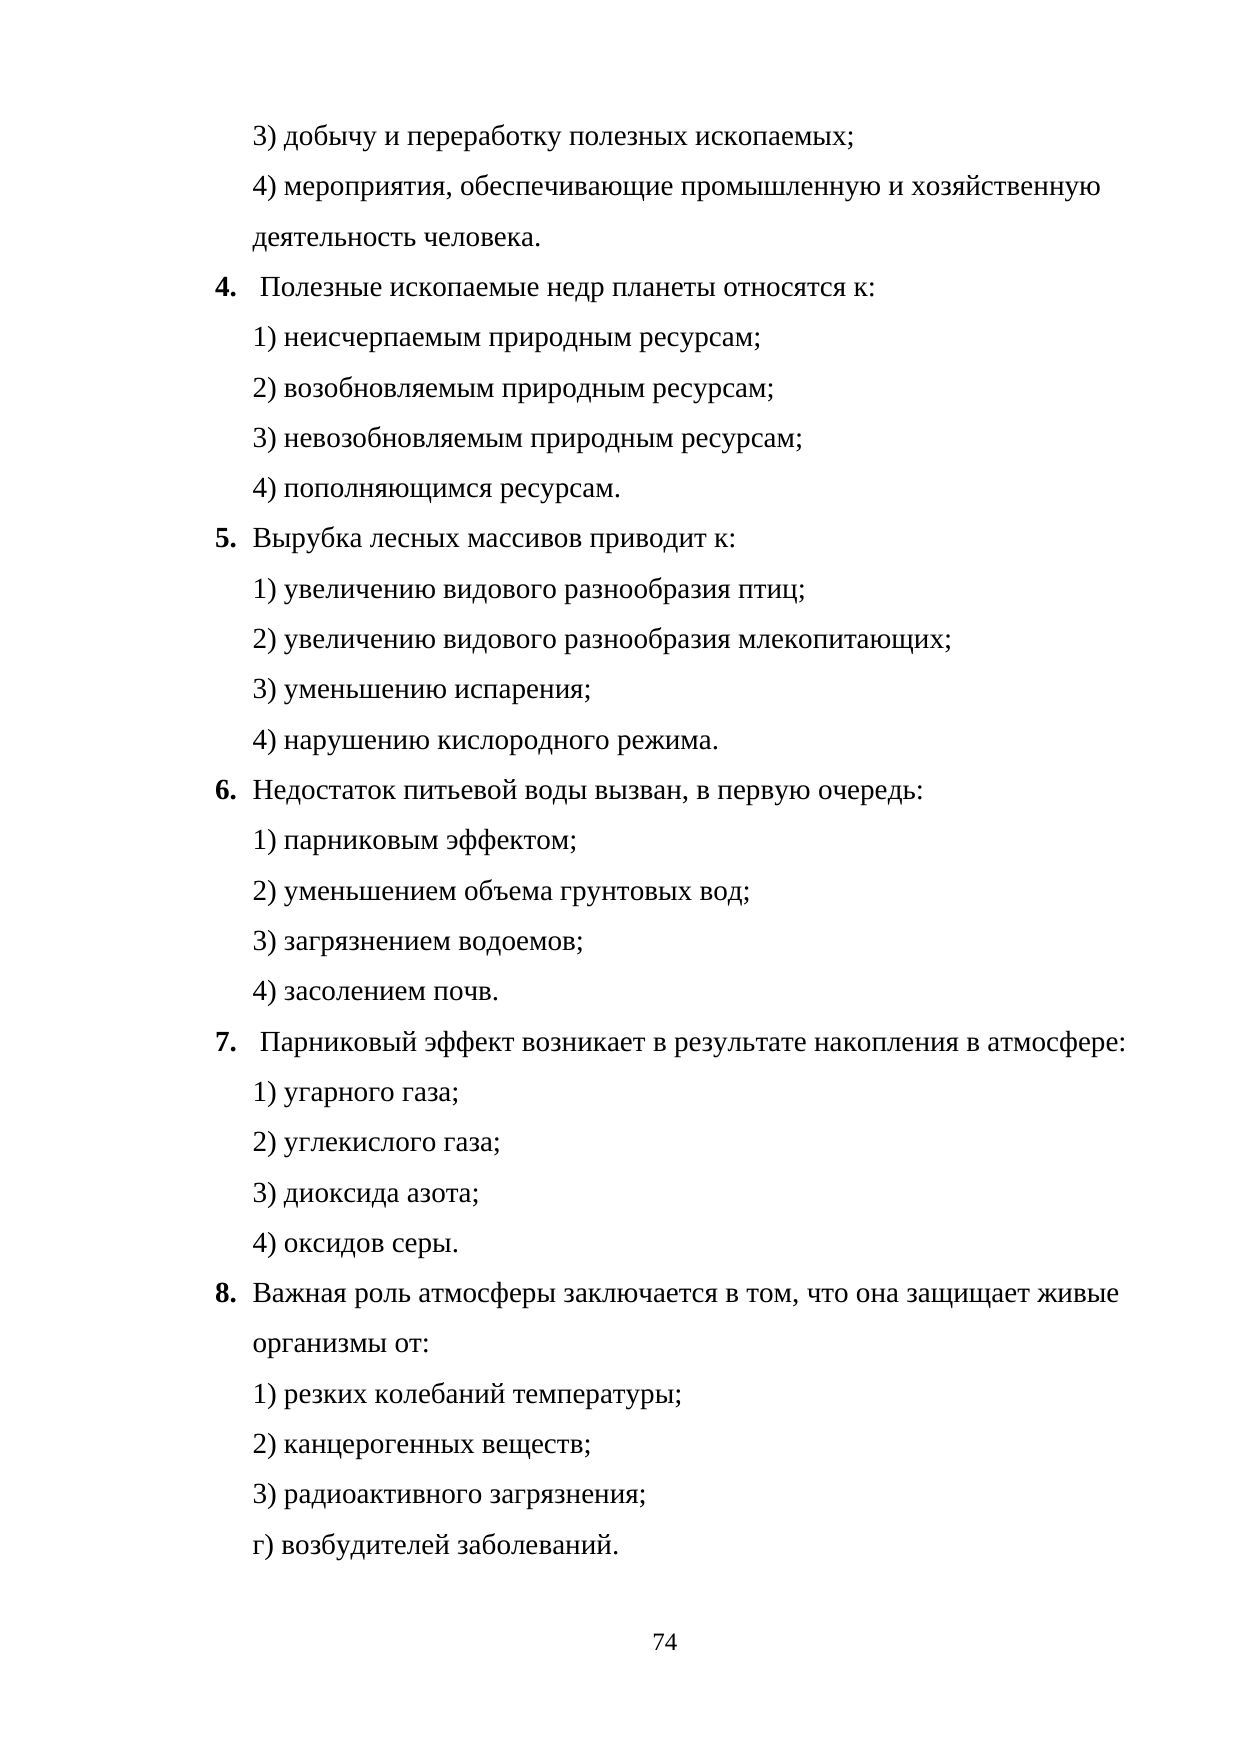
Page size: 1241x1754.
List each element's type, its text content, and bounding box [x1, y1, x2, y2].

list Полезные ископаемые недр планеты относятся к: [215, 269, 1152, 303]
list Важная роль атмосферы заключается в том, что она защищает живые организмы от: [215, 1275, 1152, 1359]
text 1) резких колебаний температуры; 2) канцерогенных веществ; 3) радиоактивного загрязнения; г) возбудителей заболеваний. [252, 1376, 1152, 1560]
text 1) увеличению видового разнообразия птиц; 2) увеличению видового разнообразия млекопитающих; 3) уменьшению испарения; 4) нарушению кислородного режима. [252, 571, 1152, 755]
text 1) парниковым эффектом; 2) уменьшением объема грунтовых вод; 3) загрязнением водоемов; 4) засолением почв. [252, 822, 1152, 1007]
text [252, 118, 1152, 252]
list Вырубка лесных массивов приводит к: [215, 521, 1152, 554]
list Недостаток питьевой воды вызван, в первую очередь: [215, 772, 1152, 806]
list Парниковый эффект возникает в результате накопления в атмосфере: [215, 1024, 1152, 1057]
text 1) неисчерпаемым природным ресурсам; 2) возобновляемым природным ресурсам; 3) невозобновляемым природным ресурсам; 4) пополняющимся ресурсам. [252, 319, 1152, 504]
text 1) угарного газа; 2) углекислого газа; 3) диоксида азота; 4) оксидов серы. [252, 1074, 1152, 1258]
